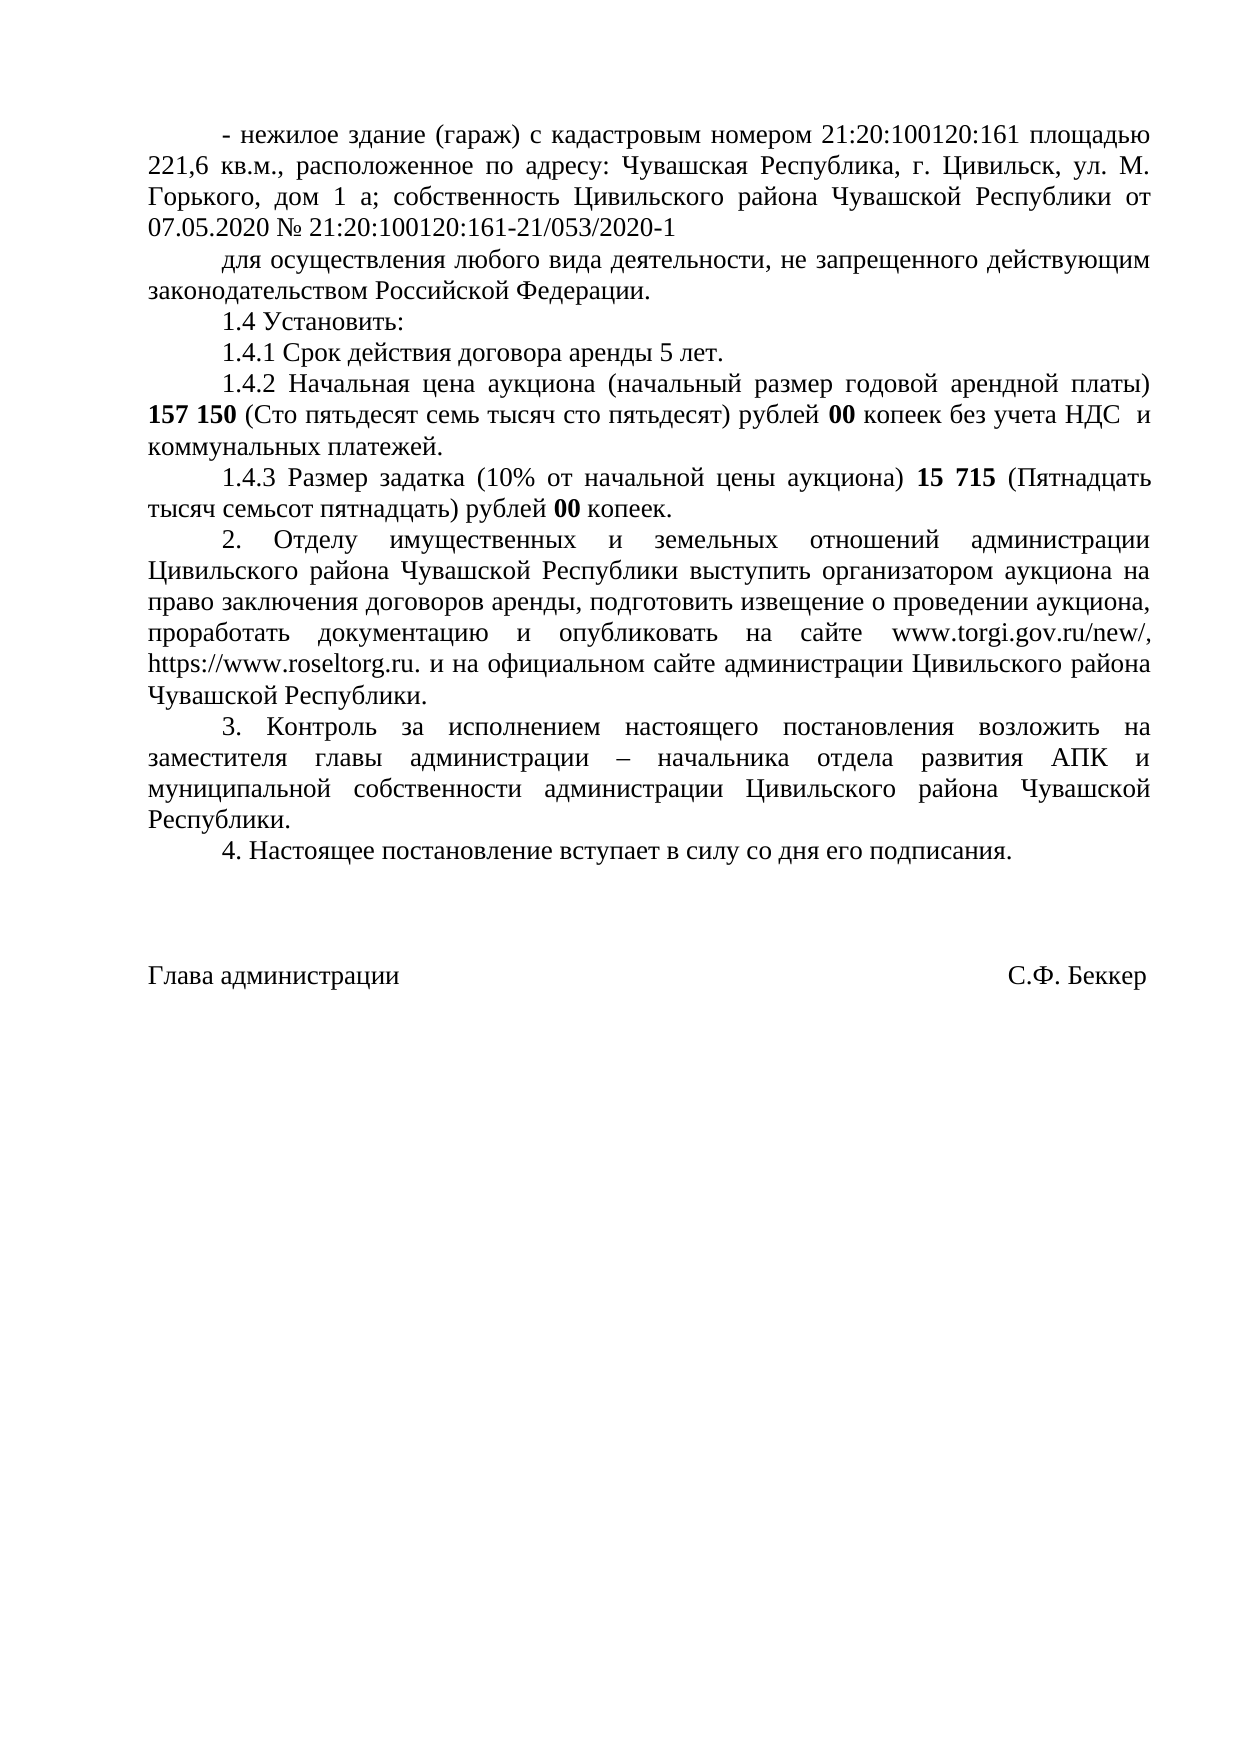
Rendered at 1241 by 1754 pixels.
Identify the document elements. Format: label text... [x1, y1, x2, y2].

text 1.4.3 Размер задатка (10% от начальной цены аукциона) 15 715 (Пятнадцать тысяч семьсот пятнадцать) рублей 00 копеек. [148, 461, 1152, 523]
text - нежилое здание (гараж) с кадастровым номером 21:20:100120:161 площадью 221,6 кв.м., расположенное по адресу: Чувашская Республика, г. Цивильск, ул. М. Горького, дом 1 а; собственность Цивильского района Чувашской Республики от 07.05.2020 № 21:20:100120:161-21/053/2020-1 [148, 118, 1152, 243]
text 1.4 Установить: [148, 305, 1152, 336]
text 1.4.2 Начальная цена аукциона (начальный размер годовой арендной платы) 157 150 (Сто пятьдесят семь тысяч сто пятьдесят) рублей 00 копеек без учета НДС и коммунальных платежей. [148, 367, 1152, 461]
text 2. Отделу имущественных и земельных отношений администрации Цивильского района Чувашской Республики выступить организатором аукциона на право заключения договоров аренды, подготовить извещение о проведении аукциона, проработать документацию и опубликовать на сайте www.torgi.gov.ru/new/, https://www.roseltorg.ru. и на официальном сайте администрации Цивильского района Чувашской Республики. [148, 523, 1152, 710]
text 3. Контроль за исполнением настоящего постановления возложить на заместителя главы администрации – начальника отдела развития АПК и муниципальной собственности администрации Цивильского района Чувашской Республики. [148, 710, 1152, 834]
text 1.4.1 Срок действия договора аренды 5 лет. [148, 336, 1152, 367]
text Глава администрации С.Ф. Беккер [148, 959, 1152, 990]
text для осуществления любого вида деятельности, не запрещенного действующим законодательством Российской Федерации. [148, 243, 1152, 305]
text 4. Настоящее постановление вступает в силу со дня его подписания. [148, 834, 1152, 866]
